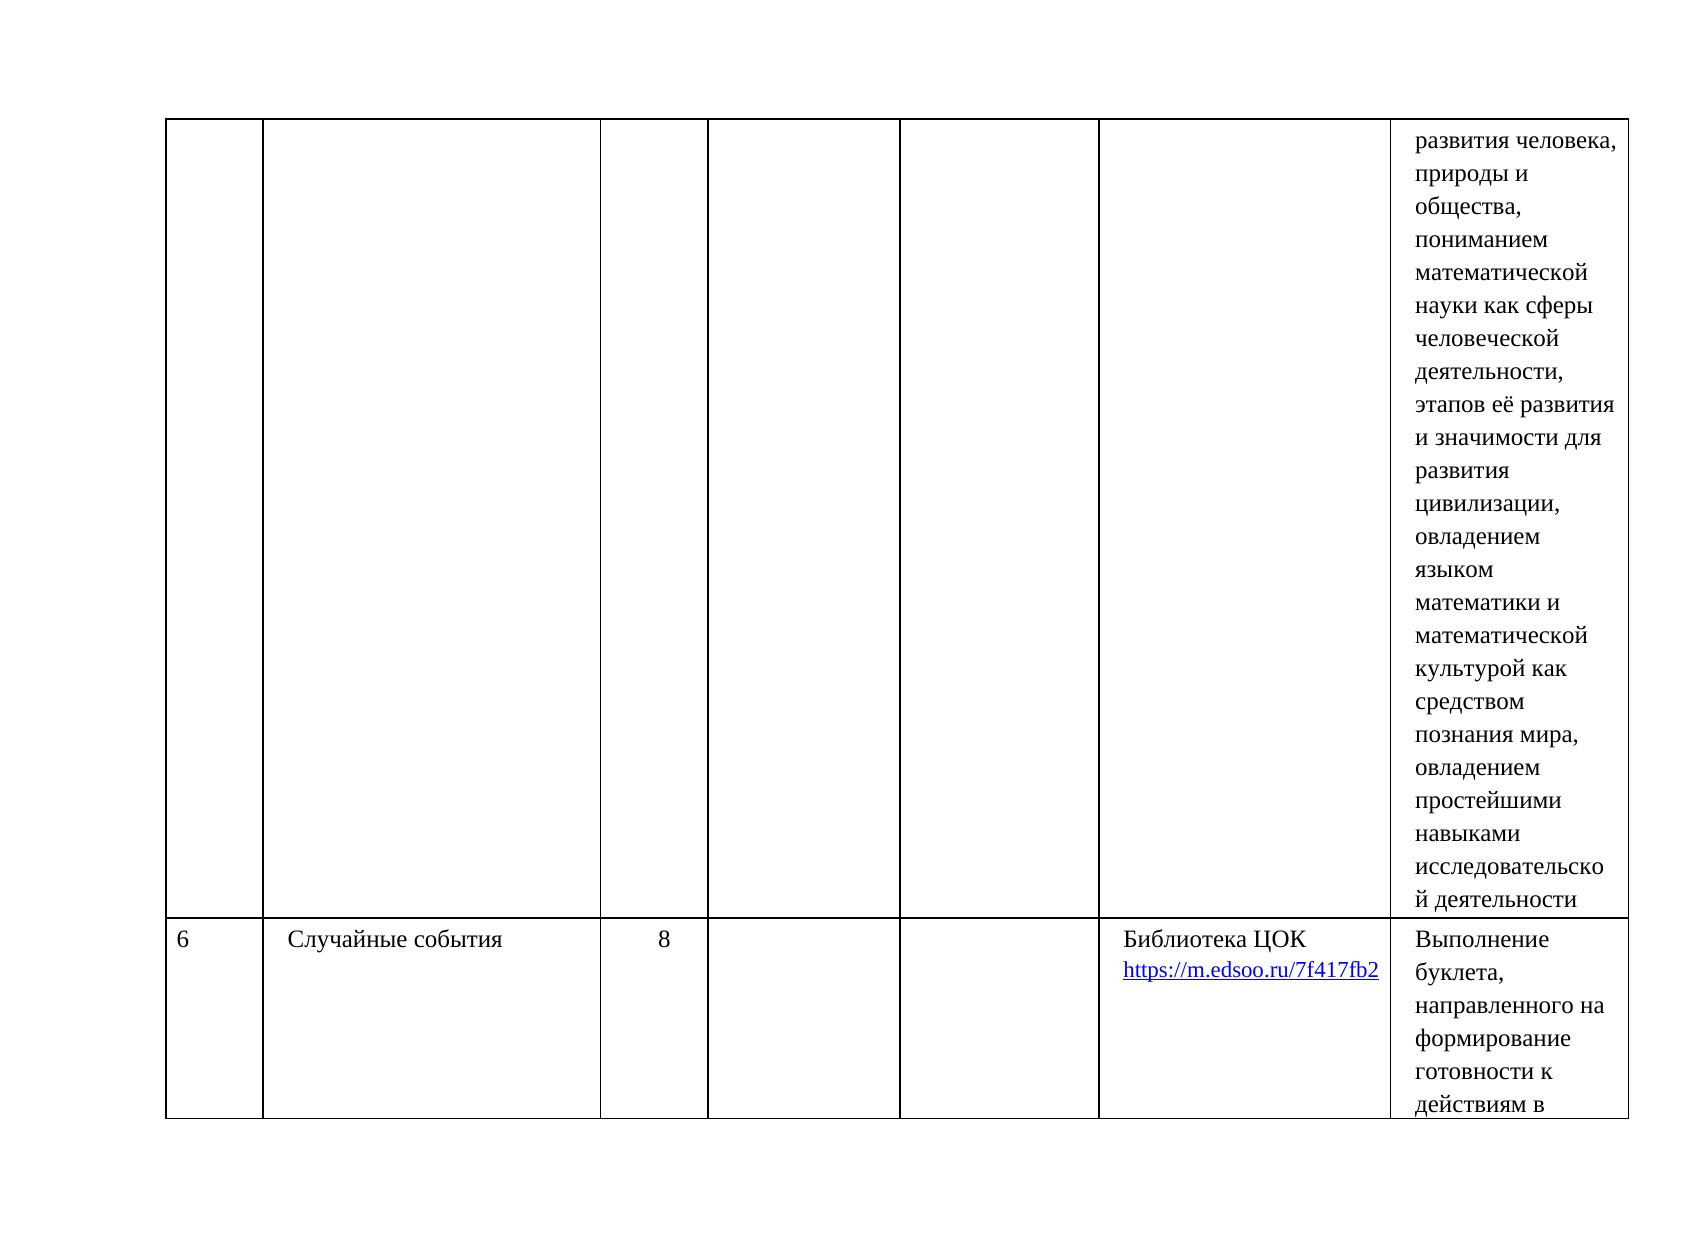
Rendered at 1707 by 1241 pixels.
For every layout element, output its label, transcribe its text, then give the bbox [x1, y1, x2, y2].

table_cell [1391, 120, 1628, 917]
table_cell [709, 919, 899, 1118]
table_cell [901, 919, 1098, 1118]
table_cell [1391, 919, 1628, 1118]
table_cell Случайные события [264, 919, 600, 1118]
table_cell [1100, 919, 1390, 1118]
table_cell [264, 120, 600, 917]
table_cell [709, 120, 899, 917]
table_cell 8 [601, 919, 707, 1118]
table_cell 6 [167, 919, 262, 1118]
table_cell 5 [167, 120, 262, 917]
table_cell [1100, 120, 1390, 917]
table_cell [901, 120, 1098, 917]
table_cell 4 [601, 120, 707, 917]
